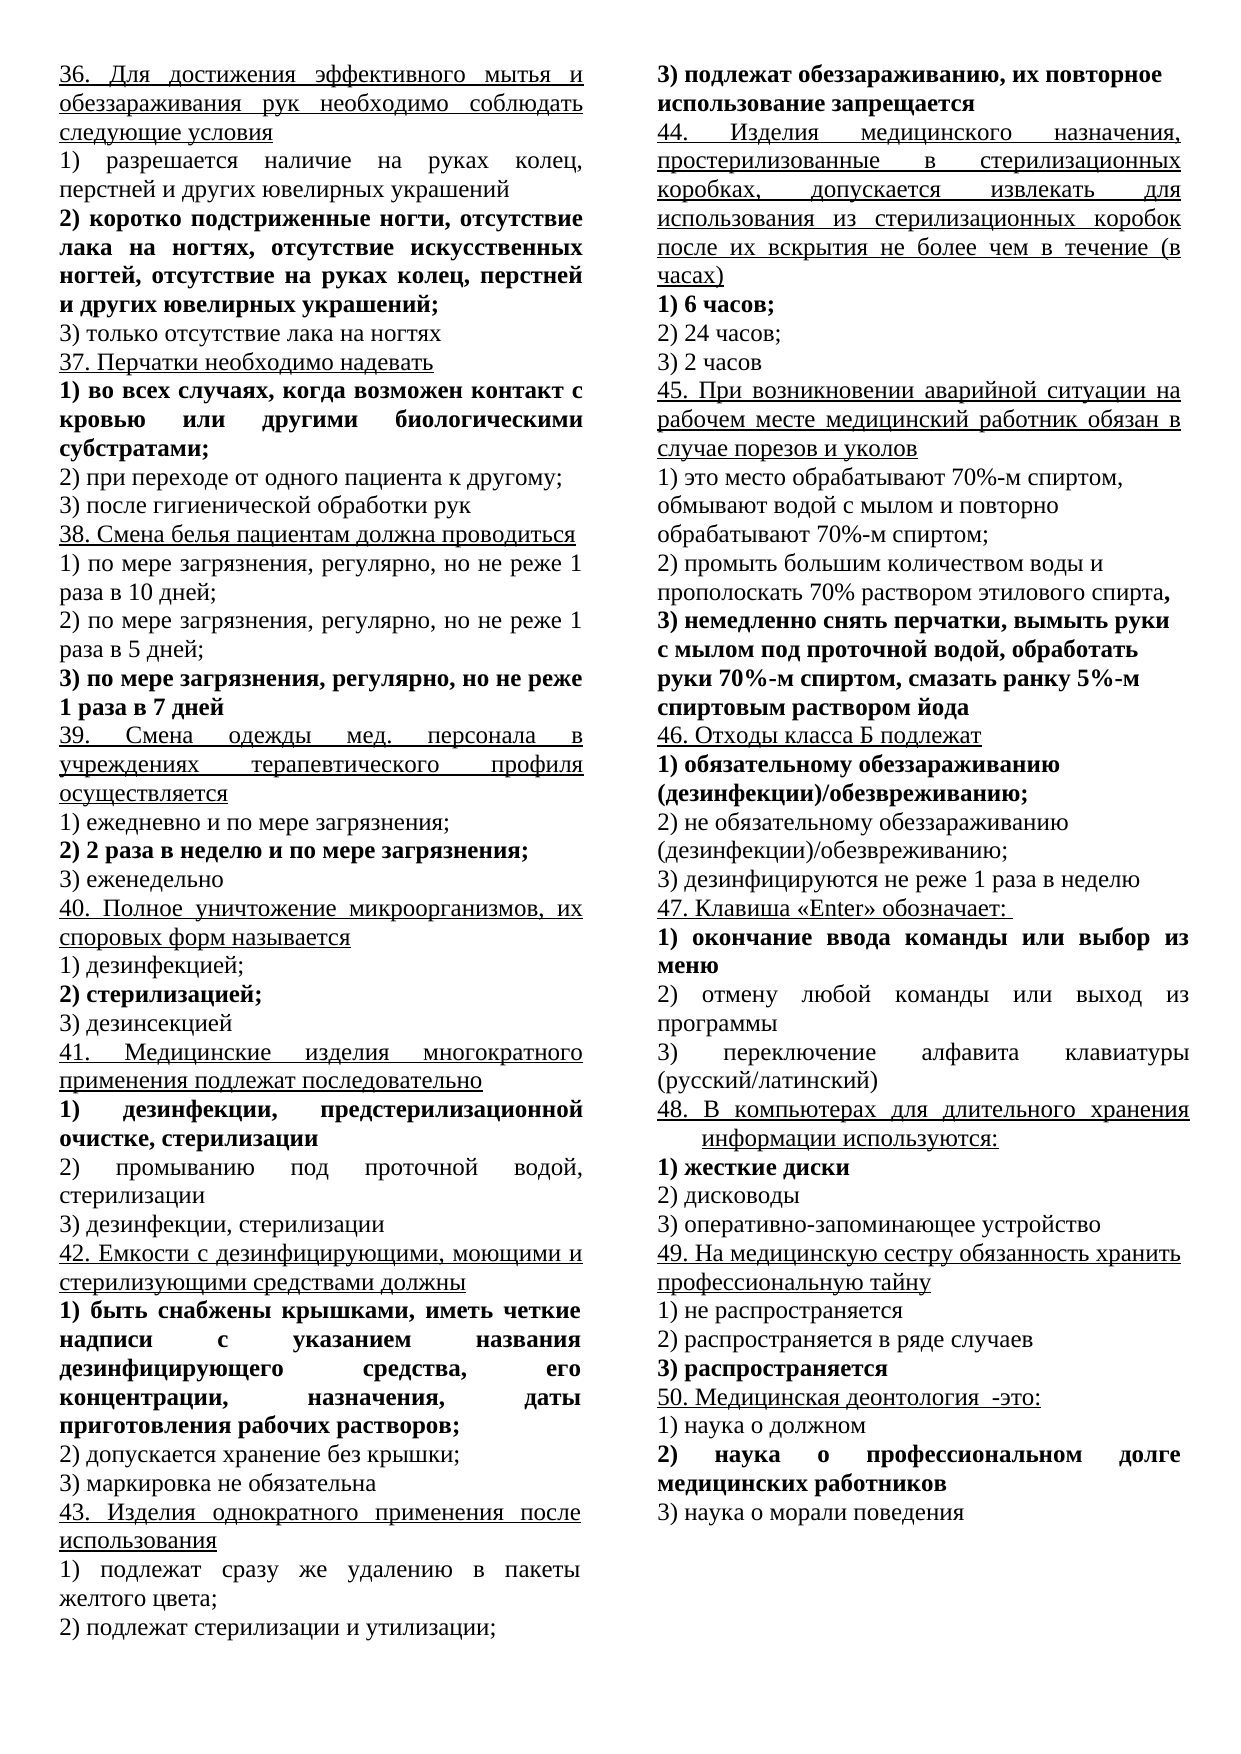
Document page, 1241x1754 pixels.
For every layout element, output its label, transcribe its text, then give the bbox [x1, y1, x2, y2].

text 3) дезинсекцией [59, 1008, 583, 1037]
text 3) 2 часов [657, 347, 1179, 375]
text 37. Перчатки необходимо надевать [59, 347, 583, 375]
text 2) не обязательному обеззараживанию (дезинфекции)/обезвреживанию; [657, 807, 1181, 864]
text 40. Полное уничтожение микроорганизмов, их споровых форм называется [59, 919, 583, 950]
text 3) дезинфекции, стерилизации [59, 1209, 583, 1238]
text 1) обязательному обеззараживанию (дезинфекции)/обезвреживанию; [657, 749, 1181, 807]
text 36. Для достижения эффективного мытья и обеззараживания рук необходимо соблюдать следующие условия [59, 114, 583, 145]
text 43. Изделия однократного применения после использования [59, 1523, 581, 1554]
text 2) допускается хранение без крышки; [59, 1439, 581, 1468]
text 48. В компьютерах для длительного хранения информации используются: [657, 1094, 1190, 1119]
text 3) наука о морали поведения [657, 1497, 1181, 1525]
text 44. Изделия медицинского назначения, простерилизованные в стерилизационных коробках, допускается извлекать для использования из стерилизационных коробок после их вскрытия не более чем в течение (в часах) [657, 258, 1181, 289]
text 2) стерилизацией; [59, 979, 583, 1008]
text 3) оперативно-запоминающее устройство [657, 1209, 1190, 1238]
text 39. Смена одежды мед. персонала в учреждениях терапевтического профиля осуществляется [59, 776, 583, 807]
text 39. Смена одежды мед. персонала в учреждениях терапевтического профиля осуществляется [59, 720, 583, 745]
text 46. Отходы класса Б подлежат [657, 720, 1181, 749]
text 36. Для достижения эффективного мытья и обеззараживания рук необходимо соблюдать следующие условия [59, 59, 583, 84]
text 39. Смена одежды мед. персонала в учреждениях терапевтического профиля осуществляется [59, 747, 583, 774]
text 2) распространяется в ряде случаев [657, 1324, 1181, 1353]
text 38. Смена белья пациентам должна проводиться [59, 519, 583, 548]
text 50. Медицинская деонтология -это: [657, 1382, 1181, 1410]
text 3) только отсутствие лака на ногтях [59, 318, 583, 347]
text 43. Изделия однократного применения после использования [59, 1497, 581, 1522]
text 3) распространяется [657, 1353, 1181, 1382]
text 1) подлежат сразу же удалению в пакеты желтого цвета; [59, 1554, 581, 1612]
text 44. Изделия медицинского назначения, простерилизованные в стерилизационных коробках, допускается извлекать для использования из стерилизационных коробок после их вскрытия не более чем в течение (в часах) [657, 201, 1181, 228]
text 42. Емкости с дезинфицирующими, моющими и стерилизующими средствами должны [59, 1238, 583, 1263]
text 3) подлежат обеззараживанию, их повторное использование запрещается [657, 59, 1179, 117]
text 1) дезинфекции, предстерилизационной очистке, стерилизации [59, 1094, 583, 1152]
text 1) это место обрабатывают 70%-м спиртом, обмывают водой с мылом и повторно обрабатывают 70%-м спиртом; [657, 462, 1181, 548]
text 1) дезинфекцией; [59, 950, 583, 979]
text 36. Для достижения эффективного мытья и обеззараживания рук необходимо соблюдать следующие условия [59, 86, 583, 113]
text 45. При возникновении аварийной ситуации на рабочем месте медицинский работник обязан в случае порезов и уколов [657, 375, 1181, 400]
text 44. Изделия медицинского назначения, простерилизованные в стерилизационных коробках, допускается извлекать для использования из стерилизационных коробок после их вскрытия не более чем в течение (в часах) [657, 117, 1181, 142]
text 1) окончание ввода команды или выбор из меню [657, 922, 1190, 979]
text 47. Клавиша «Enter» обозначает: [657, 893, 1190, 922]
text 2) по мере загрязнения, регулярно, но не реже 1 раза в 5 дней; [59, 605, 583, 663]
text 3) маркировка не обязательна [59, 1468, 583, 1497]
text 42. Емкости с дезинфицирующими, моющими и стерилизующими средствами должны [59, 1264, 583, 1295]
text 1) ежедневно и по мере загрязнения; [59, 807, 583, 835]
text 45. При возникновении аварийной ситуации на рабочем месте медицинский работник обязан в случае порезов и уколов [657, 431, 1181, 462]
text 1) жесткие диски [657, 1152, 1190, 1180]
text 41. Медицинские изделия многократного применения подлежат последовательно [59, 1037, 583, 1062]
text 3) после гигиенической обработки рук [59, 490, 583, 519]
text 2) 24 часов; [657, 318, 1179, 347]
text 40. Полное уничтожение микроорганизмов, их споровых форм называется [59, 893, 583, 918]
text 3) дезинфицируются не реже 1 раза в неделю [657, 864, 1181, 893]
text 1) быть снабжены крышками, иметь четкие надписи с указанием названия дезинфицирующего средства, его концентрации, назначения, даты приготовления рабочих растворов; [59, 1295, 581, 1439]
text 2) отмену любой команды или выход из программы [657, 979, 1190, 1037]
text 2) дисководы [657, 1180, 1190, 1209]
text 49. На медицинскую сестру обязанность хранить профессиональную тайну [657, 1238, 1181, 1263]
text 2) подлежат стерилизации и утилизации; [59, 1612, 581, 1640]
text 2) коротко подстриженные ногти, отсутствие лака на ногтях, отсутствие искусственных ногтей, отсутствие на руках колец, перстней и других ювелирных украшений; [59, 203, 583, 318]
text 48. В компьютерах для длительного хранения информации используются: [657, 1121, 1190, 1152]
text 2) промыванию под проточной водой, стерилизации [59, 1152, 583, 1209]
text 2) при переходе от одного пациента к другому; [59, 462, 583, 490]
text 3) переключение алфавита клавиатуры (русский/латинский) [657, 1037, 1190, 1094]
text 2) 2 раза в неделю и по мере загрязнения; [59, 835, 583, 864]
text 45. При возникновении аварийной ситуации на рабочем месте медицинский работник обязан в случае порезов и уколов [657, 402, 1181, 429]
text 44. Изделия медицинского назначения, простерилизованные в стерилизационных коробках, допускается извлекать для использования из стерилизационных коробок после их вскрытия не более чем в течение (в часах) [657, 229, 1181, 257]
text 1) наука о должном [657, 1410, 1181, 1439]
text 3) немедленно снять перчатки, вымыть руки с мылом под проточной водой, обработать руки 70%-м спиртом, смазать ранку 5%-м спиртовым раствором йода [657, 605, 1181, 720]
text 3) еженедельно [59, 864, 583, 893]
text 2) наука о профессиональном долге медицинских работников [657, 1439, 1181, 1497]
text 1) не распространяется [657, 1295, 1181, 1324]
text 2) промыть большим количеством воды и прополоскать 70% раствором этилового спирта, [657, 548, 1181, 605]
text 44. Изделия медицинского назначения, простерилизованные в стерилизационных коробках, допускается извлекать для использования из стерилизационных коробок после их вскрытия не более чем в течение (в часах) [657, 143, 1181, 170]
text 1) по мере загрязнения, регулярно, но не реже 1 раза в 10 дней; [59, 548, 583, 605]
text 41. Медицинские изделия многократного применения подлежат последовательно [59, 1063, 583, 1094]
text 3) по мере загрязнения, регулярно, но не реже 1 раза в 7 дней [59, 663, 583, 720]
text 1) во всех случаях, когда возможен контакт с кровью или другими биологическими субстратами; [59, 375, 583, 462]
text 1) 6 часов; [657, 289, 1179, 318]
text 44. Изделия медицинского назначения, простерилизованные в стерилизационных коробках, допускается извлекать для использования из стерилизационных коробок после их вскрытия не более чем в течение (в часах) [657, 172, 1181, 199]
text 49. На медицинскую сестру обязанность хранить профессиональную тайну [657, 1264, 1181, 1295]
text 1) разрешается наличие на руках колец, перстней и других ювелирных украшений [59, 145, 583, 203]
